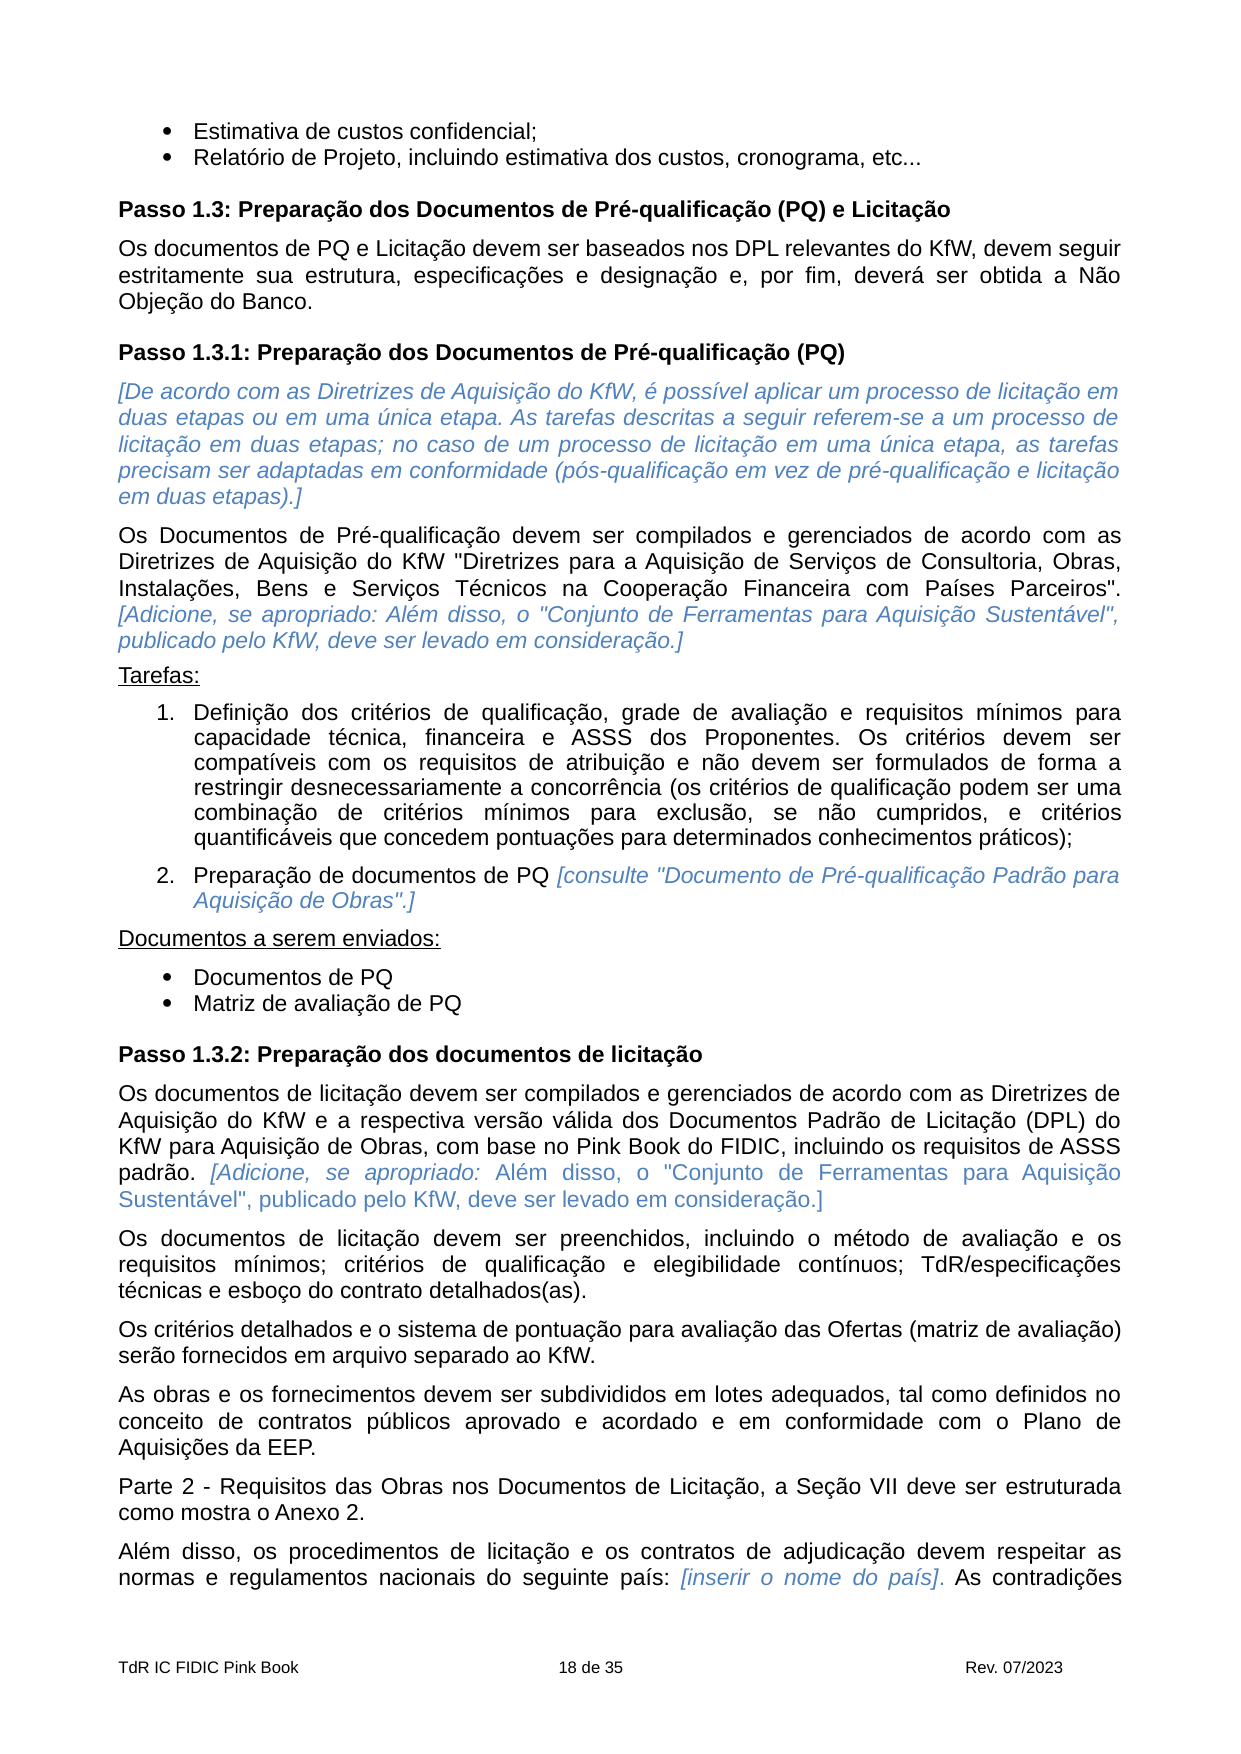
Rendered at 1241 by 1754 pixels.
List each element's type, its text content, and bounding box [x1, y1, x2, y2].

list Preparação de documentos de PQ [consulte "Documento de Pré-qualificação Padrão para Aquisição de Obras".] [156, 863, 1122, 913]
text Os documentos de PQ e Licitação devem ser baseados nos DPL relevantes do KfW, devem seguir estritamente sua estrutura, especificações e designação e, por fim, deverá ser obtida a Não Objeção do Banco. [118, 236, 1122, 315]
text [118, 1538, 1122, 1591]
list Documentos de PQ [163, 964, 1122, 991]
text [De acordo com as Diretrizes de Aquisição do KfW, é possível aplicar um processo de licitação em duas etapas ou em uma única etapa. As tarefas descritas a seguir referem-se a um processo de licitação em duas etapas; no caso de um processo de licitação em uma única etapa, as tarefas precisam ser adaptadas em conformidade (pós-qualificação em vez de pré-qualificação e licitação em duas etapas).] [118, 378, 1122, 510]
text Passo 1.3: Preparação dos Documentos de Pré-qualificação (PQ) e Licitação [118, 196, 1122, 223]
list Matriz de avaliação de PQ [163, 991, 1122, 1017]
list Definição dos critérios de qualificação, grade de avaliação e requisitos mínimos para capacidade técnica, financeira e ASSS dos Proponentes. Os critérios devem ser compatíveis com os requisitos de atribuição e não devem ser formulados de forma a restringir desnecessariamente a concorrência (os critérios de qualificação podem ser uma combinação de critérios mínimos para exclusão, se não cumpridos, e critérios quantificáveis que concedem pontuações para determinados conhecimentos práticos); [156, 701, 1122, 851]
text Passo 1.3.2: Preparação dos documentos de licitação [118, 1042, 1122, 1068]
text As obras e os fornecimentos devem ser subdivididos em lotes adequados, tal como definidos no conceito de contratos públicos aprovado e acordado e em conformidade com o Plano de Aquisições da EEP. [118, 1382, 1122, 1461]
text Os documentos de licitação devem ser preenchidos, incluindo o método de avaliação e os requisitos mínimos; critérios de qualificação e elegibilidade contínuos; TdR/especificações técnicas e esboço do contrato detalhados(as). [118, 1225, 1122, 1304]
list Relatório de Projeto, incluindo estimativa dos custos, cronograma, etc... [163, 144, 1122, 171]
list Estimativa de custos confidencial; [163, 118, 1122, 144]
text Os Documentos de Pré-qualificação devem ser compilados e gerenciados de acordo com as Diretrizes de Aquisição do KfW "Diretrizes para a Aquisição de Serviços de Consultoria, Obras, Instalações, Bens e Serviços Técnicos na Cooperação Financeira com Países Parceiros". [Adicione, se apropriado: Além disso, o "Conjunto de Ferramentas para Aquisição Sustentável", publicado pelo KfW, deve ser levado em consideração.] [118, 522, 1122, 654]
text Os documentos de licitação devem ser compilados e gerenciados de acordo com as Diretrizes de Aquisição do KfW e a respectiva versão válida dos Documentos Padrão de Licitação (DPL) do KfW para Aquisição de Obras, com base no Pink Book do FIDIC, incluindo os requisitos de ASSS padrão. [Adicione, se apropriado: Além disso, o "Conjunto de Ferramentas para Aquisição Sustentável", publicado pelo KfW, deve ser levado em consideração.] [118, 1081, 1122, 1212]
text Documentos a serem enviados: [118, 926, 1122, 952]
text Passo 1.3.1: Preparação dos Documentos de Pré-qualificação (PQ) [118, 340, 1122, 366]
text Parte 2 - Requisitos das Obras nos Documentos de Licitação, a Seção VII deve ser estruturada como mostra o Anexo 2. [118, 1473, 1122, 1526]
text Tarefas: [118, 667, 1122, 688]
text Os critérios detalhados e o sistema de pontuação para avaliação das Ofertas (matriz de avaliação) serão fornecidos em arquivo separado ao KfW. [118, 1316, 1122, 1369]
